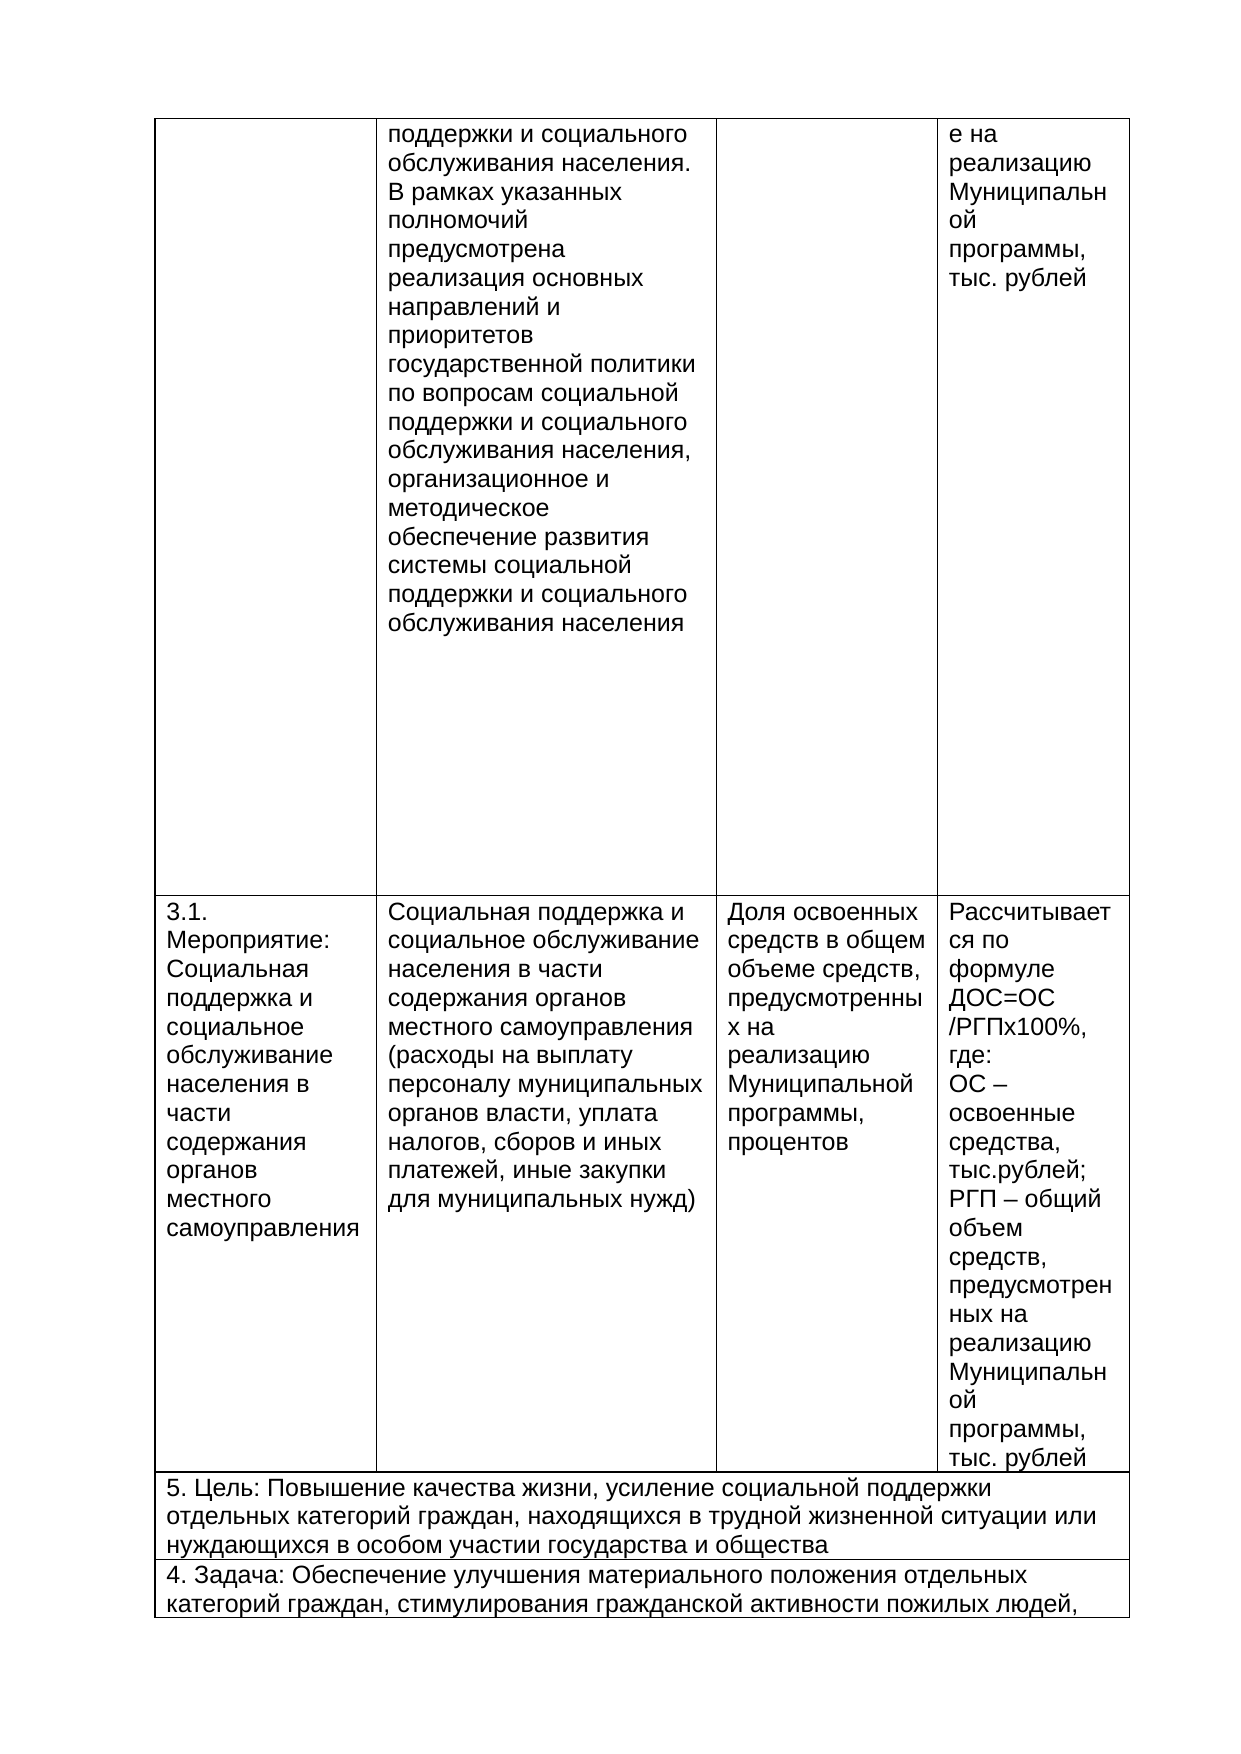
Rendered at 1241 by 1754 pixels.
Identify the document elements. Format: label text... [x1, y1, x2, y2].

table_cell Рассчитывается по формуле ДОС=ОС /РГПх100%, где: ОС – освоенные средства, тыс.рублей; РГП – общий объем средств, предусмотренных на реализацию Муниципальной программы, тыс. рублей [938, 896, 1129, 1471]
table_cell 3.1. Мероприятие: Социальная поддержка и социальное обслуживание населения в части содержания органов местного самоуправления [156, 896, 376, 1471]
table_cell Социальная поддержка и социальное обслуживание населения в части содержания органов местного самоуправления (расходы на выплату персоналу муниципальных органов власти, уплата налогов, сборов и иных платежей, иные закупки для муниципальных нужд) [377, 896, 716, 1471]
table_cell Доля освоенных средств в общем объеме средств, предусмотренных на реализацию Муниципальной программы, процентов [717, 896, 937, 1471]
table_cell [717, 119, 937, 895]
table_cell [377, 119, 716, 895]
table_cell 5. Цель: Повышение качества жизни, усиление социальной поддержки отдельных категорий граждан, находящихся в трудной жизненной ситуации или нуждающихся в особом участии государства и общества [156, 1473, 1129, 1559]
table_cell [938, 119, 1129, 895]
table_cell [156, 119, 376, 895]
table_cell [156, 1560, 1129, 1617]
